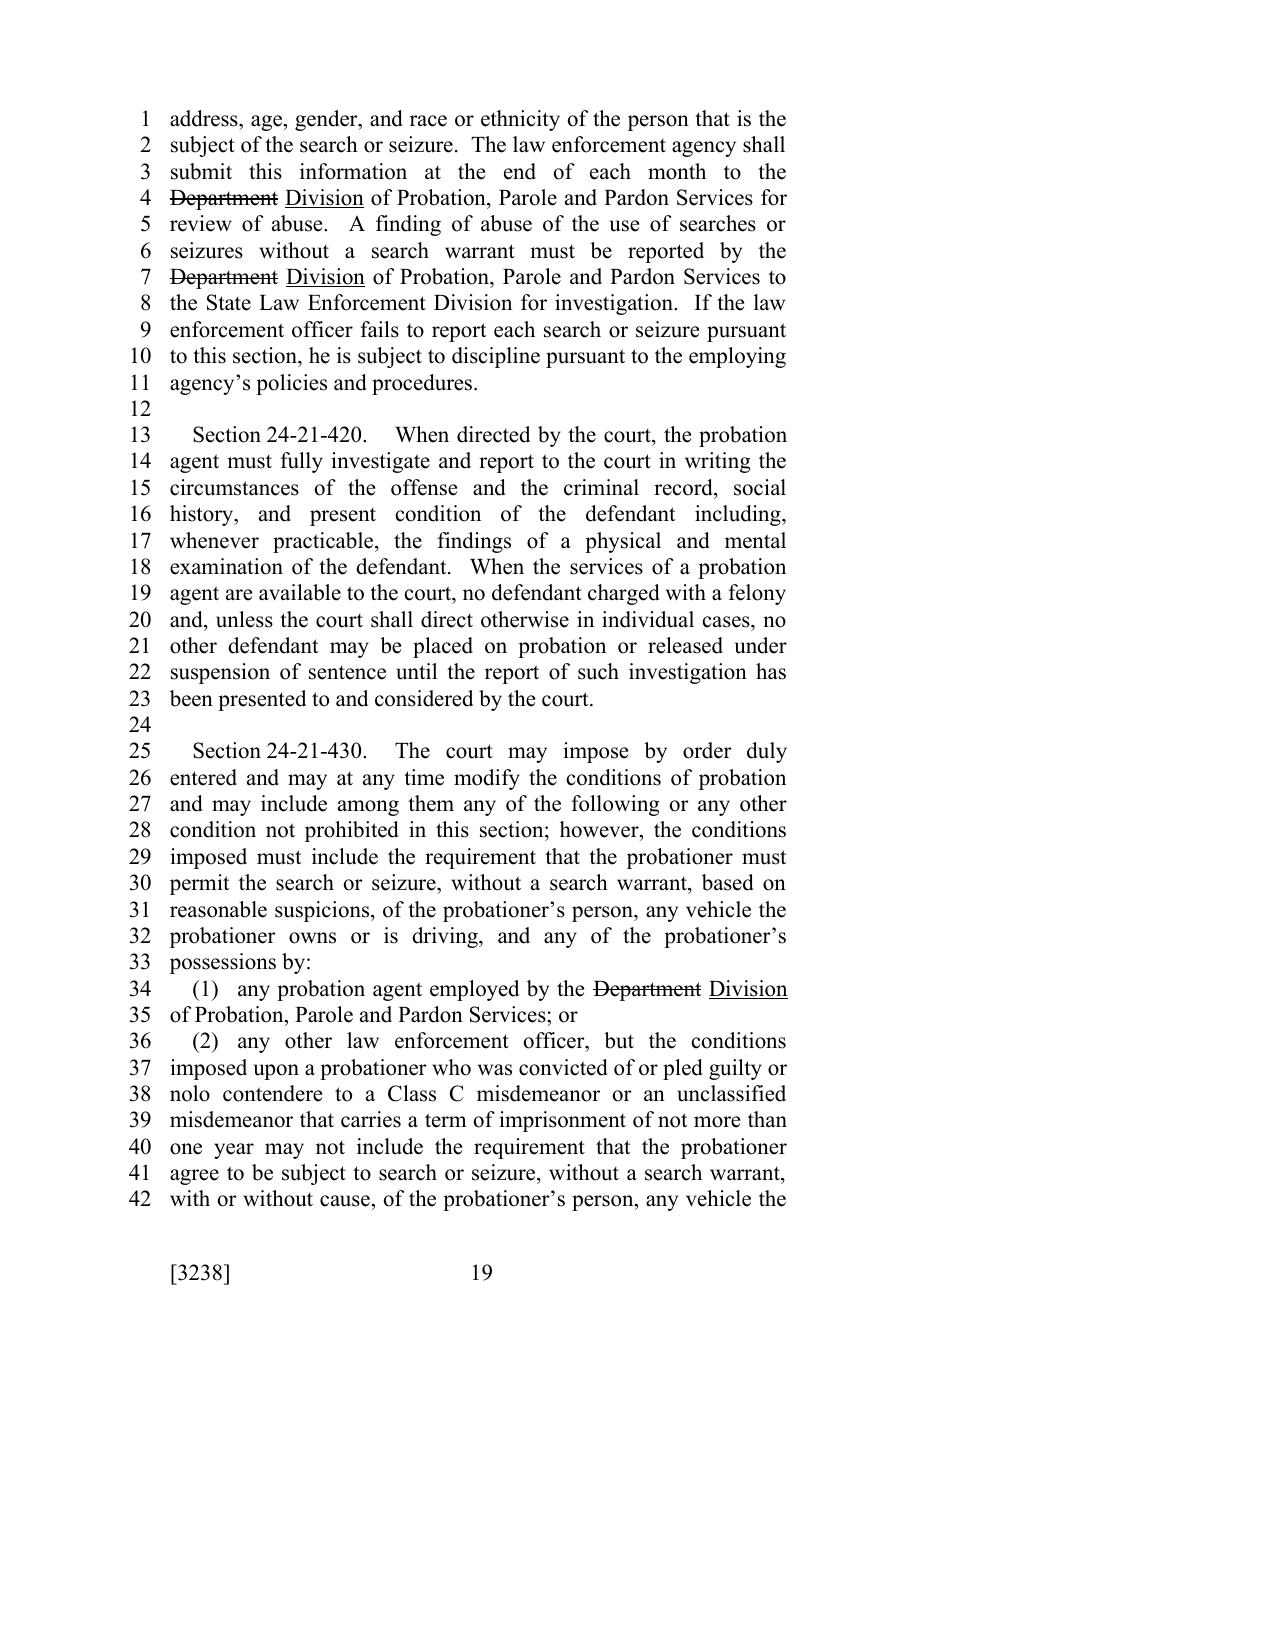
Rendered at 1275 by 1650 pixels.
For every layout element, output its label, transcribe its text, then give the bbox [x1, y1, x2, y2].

text (1) any probation agent employed by the Department Division of Probation, Parole and Pardon Services; or [169, 975, 787, 1027]
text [169, 105, 787, 395]
text Section 24-21-420. When directed by the court, the probation agent must fully investigate and report to the court in writing the circumstances of the offense and the criminal record, social history, and present condition of the defendant including, whenever practicable, the findings of a physical and mental examination of the defendant. When the services of a probation agent are available to the court, no defendant charged with a felony and, unless the court shall direct otherwise in individual cases, no other defendant may be placed on probation or released under suspension of sentence until the report of such investigation has been presented to and considered by the court. [169, 421, 787, 711]
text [169, 1027, 787, 1212]
text Section 24-21-430. The court may impose by order duly entered and may at any time modify the conditions of probation and may include among them any of the following or any other condition not prohibited in this section; however, the conditions imposed must include the requirement that the probationer must permit the search or seizure, without a search warrant, based on reasonable suspicions, of the probationer’s person, any vehicle the probationer owns or is driving, and any of the probationer’s possessions by: [169, 737, 787, 975]
